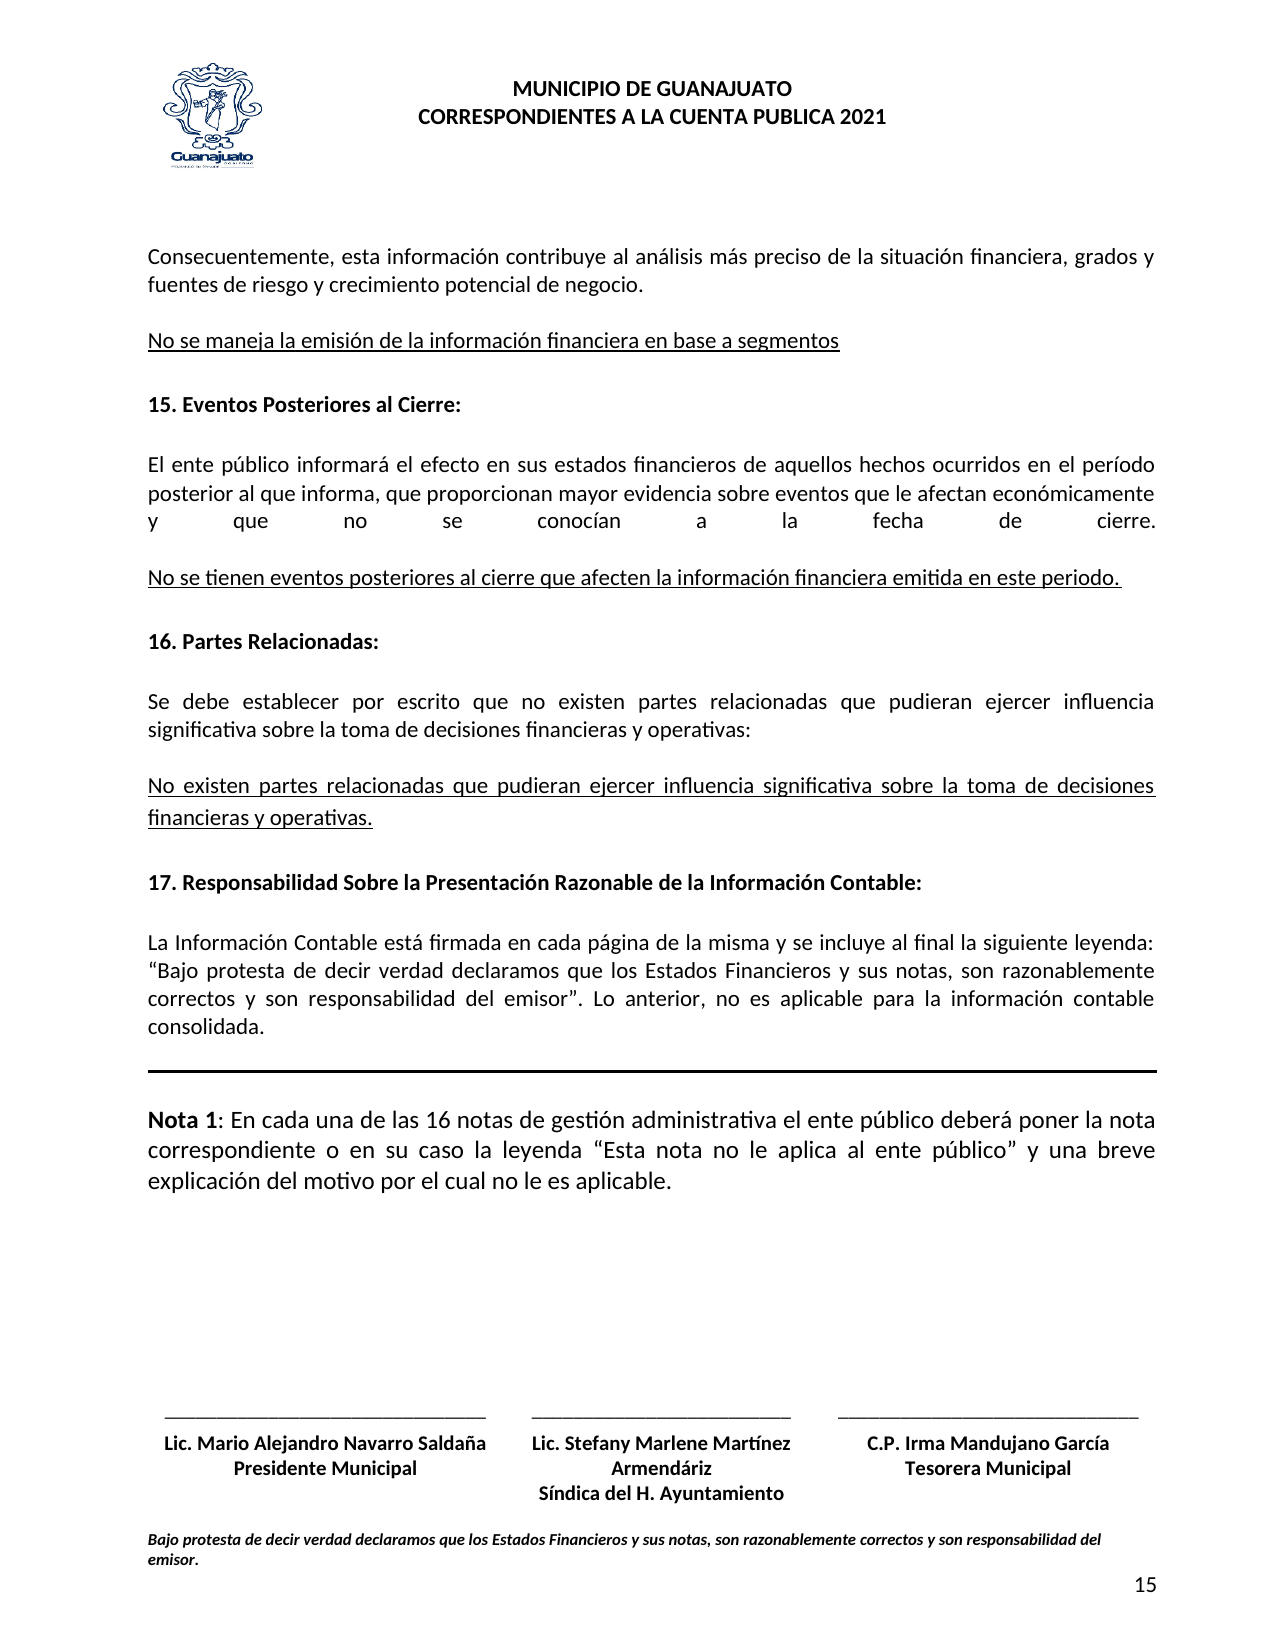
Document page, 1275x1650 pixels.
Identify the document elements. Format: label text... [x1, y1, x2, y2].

text Se debe establecer por escrito que no existen partes relacionadas que pudieran ejercer influencia significativa sobre la toma de decisiones financieras y operativas: [148, 687, 1157, 743]
subtitle 17. Responsabilidad Sobre la Presentación Razonable de la Información Contable: [148, 868, 1157, 896]
text La Información Contable está firmada en cada página de la misma y se incluye al final la siguiente leyenda: “Bajo protesta de decir verdad declaramos que los Estados Financieros y sus notas, son razonablemente correctos y son responsabilidad del emisor”. Lo anterior, no es aplicable para la información contable consolidada. [148, 928, 1157, 1040]
subtitle 16. Partes Relacionadas: [148, 627, 1157, 655]
text El ente público informará el efecto en sus estados financieros de aquellos hechos ocurridos en el período posterior al que informa, que proporcionan mayor evidencia sobre eventos que le afectan económicamente y que no se conocían a la fecha de cierre. [148, 451, 1157, 563]
text No existen partes relacionadas que pudieran ejercer influencia significativa sobre la toma de decisiones financieras y operativas. [148, 771, 1157, 832]
text Consecuentemente, esta información contribuye al análisis más preciso de la situación financiera, grados y fuentes de riesgo y crecimiento potencial de negocio. [148, 242, 1157, 298]
text No se maneja la emisión de la información financiera en base a segmentos [148, 326, 1157, 354]
subtitle 15. Eventos Posteriores al Cierre: [148, 390, 1157, 418]
text Nota 1: En cada una de las 16 notas de gestión administrativa el ente público deberá poner la nota correspondiente o en su caso la leyenda “Esta nota no le aplica al ente público” y una breve explicación del motivo por el cual no le es aplicable. [148, 1104, 1157, 1196]
text No se tienen eventos posteriores al cierre que afecten la información financiera emitida en este periodo. [148, 563, 1157, 591]
picture [147, 61, 277, 177]
